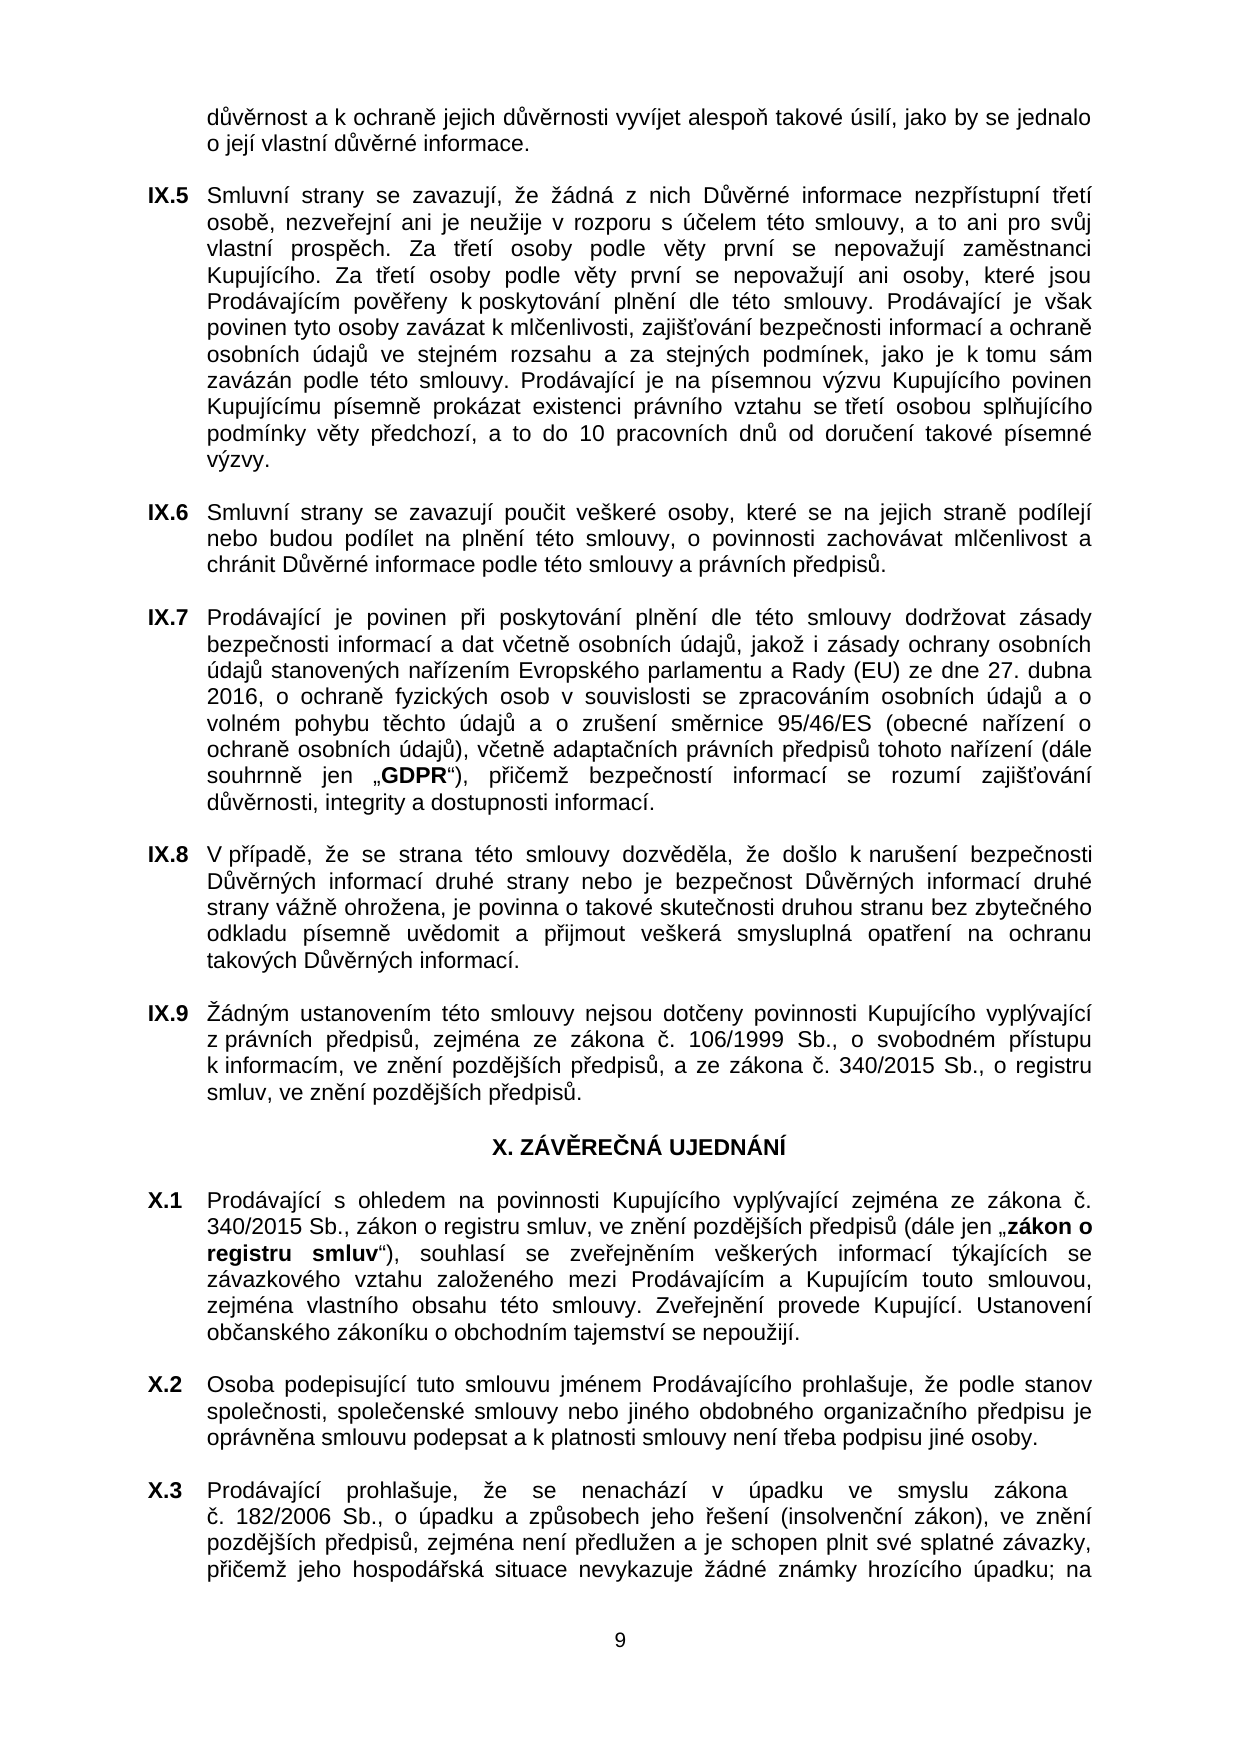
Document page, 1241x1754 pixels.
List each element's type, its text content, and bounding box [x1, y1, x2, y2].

text Osoba podepisující tuto smlouvu jménem Prodávajícího prohlašuje, že podle stanov společnosti, společenské smlouvy nebo jiného obdobného organizačního předpisu je oprávněna smlouvu podepsat a k platnosti smlouvy není třeba podpisu jiné osoby. [148, 1371, 1093, 1450]
list Žádným ustanovením této smlouvy nejsou dotčeny povinnosti Kupujícího vyplývající z právních předpisů, zejména ze zákona č. 106/1999 Sb., o svobodném přístupu k informacím, ve znění pozdějších předpisů, a ze zákona č. 340/2015 Sb., o registru smluv, ve znění pozdějších předpisů. [148, 999, 1093, 1105]
list Smluvní strany se zavazují, že žádná z nich Důvěrné informace nezpřístupní třetí osobě, nezveřejní ani je neužije v rozporu s účelem této smlouvy, a to ani pro svůj vlastní prospěch. Za třetí osoby podle věty první se nepovažují zaměstnanci Kupujícího. Za třetí osoby podle věty první se nepovažují ani osoby, které jsou Prodávajícím pověřeny k poskytování plnění dle této smlouvy. Prodávající je však povinen tyto osoby zavázat k mlčenlivosti, zajišťování bezpečnosti informací a ochraně osobních údajů ve stejném rozsahu a za stejných podmínek, jako je k tomu sám zavázán podle této smlouvy. Prodávající je na písemnou výzvu Kupujícího povinen Kupujícímu písemně prokázat existenci právního vztahu se třetí osobou splňujícího podmínky věty předchozí, a to do 10 pracovních dnů od doručení takové písemné výzvy. [148, 182, 1093, 472]
list Prodávající je povinen při poskytování plnění dle této smlouvy dodržovat zásady bezpečnosti informací a dat včetně osobních údajů, jakož i zásady ochrany osobních údajů stanovených nařízením Evropského parlamentu a Rady (EU) ze dne 27. dubna 2016, o ochraně fyzických osob v souvislosti se zpracováním osobních údajů a o volném pohybu těchto údajů a o zrušení směrnice 95/46/ES (obecné nařízení o ochraně osobních údajů), včetně adaptačních právních předpisů tohoto nařízení (dále souhrnně jen „GDPR“), přičemž bezpečností informací se rozumí zajišťování důvěrnosti, integrity a dostupnosti informací. [148, 604, 1093, 815]
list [148, 103, 1093, 156]
list Smluvní strany se zavazují poučit veškeré osoby, které se na jejich straně podílejí nebo budou podílet na plnění této smlouvy, o povinnosti zachovávat mlčenlivost a chránit Důvěrné informace podle této smlouvy a právních předpisů. [148, 499, 1093, 578]
text Prodávající s ohledem na povinnosti Kupujícího vyplývající zejména ze zákona č. 340/2015 Sb., zákon o registru smluv, ve znění pozdějších předpisů (dále jen „zákon o registru smluv“), souhlasí se zveřejněním veškerých informací týkajících se závazkového vztahu založeného mezi Prodávajícím a Kupujícím touto smlouvou, zejména vlastního obsahu této smlouvy. Zveřejnění provede Kupující. Ustanovení občanského zákoníku o obchodním tajemství se nepoužijí. [148, 1187, 1093, 1345]
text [148, 1477, 1093, 1582]
list V případě, že se strana této smlouvy dozvěděla, že došlo k narušení bezpečnosti Důvěrných informací druhé strany nebo je bezpečnost Důvěrných informací druhé strany vážně ohrožena, je povinna o takové skutečnosti druhou stranu bez zbytečného odkladu písemně uvědomit a přijmout veškerá smysluplná opatření na ochranu takových Důvěrných informací. [148, 841, 1093, 973]
subtitle Závěrečná ujednání [185, 1131, 1093, 1160]
